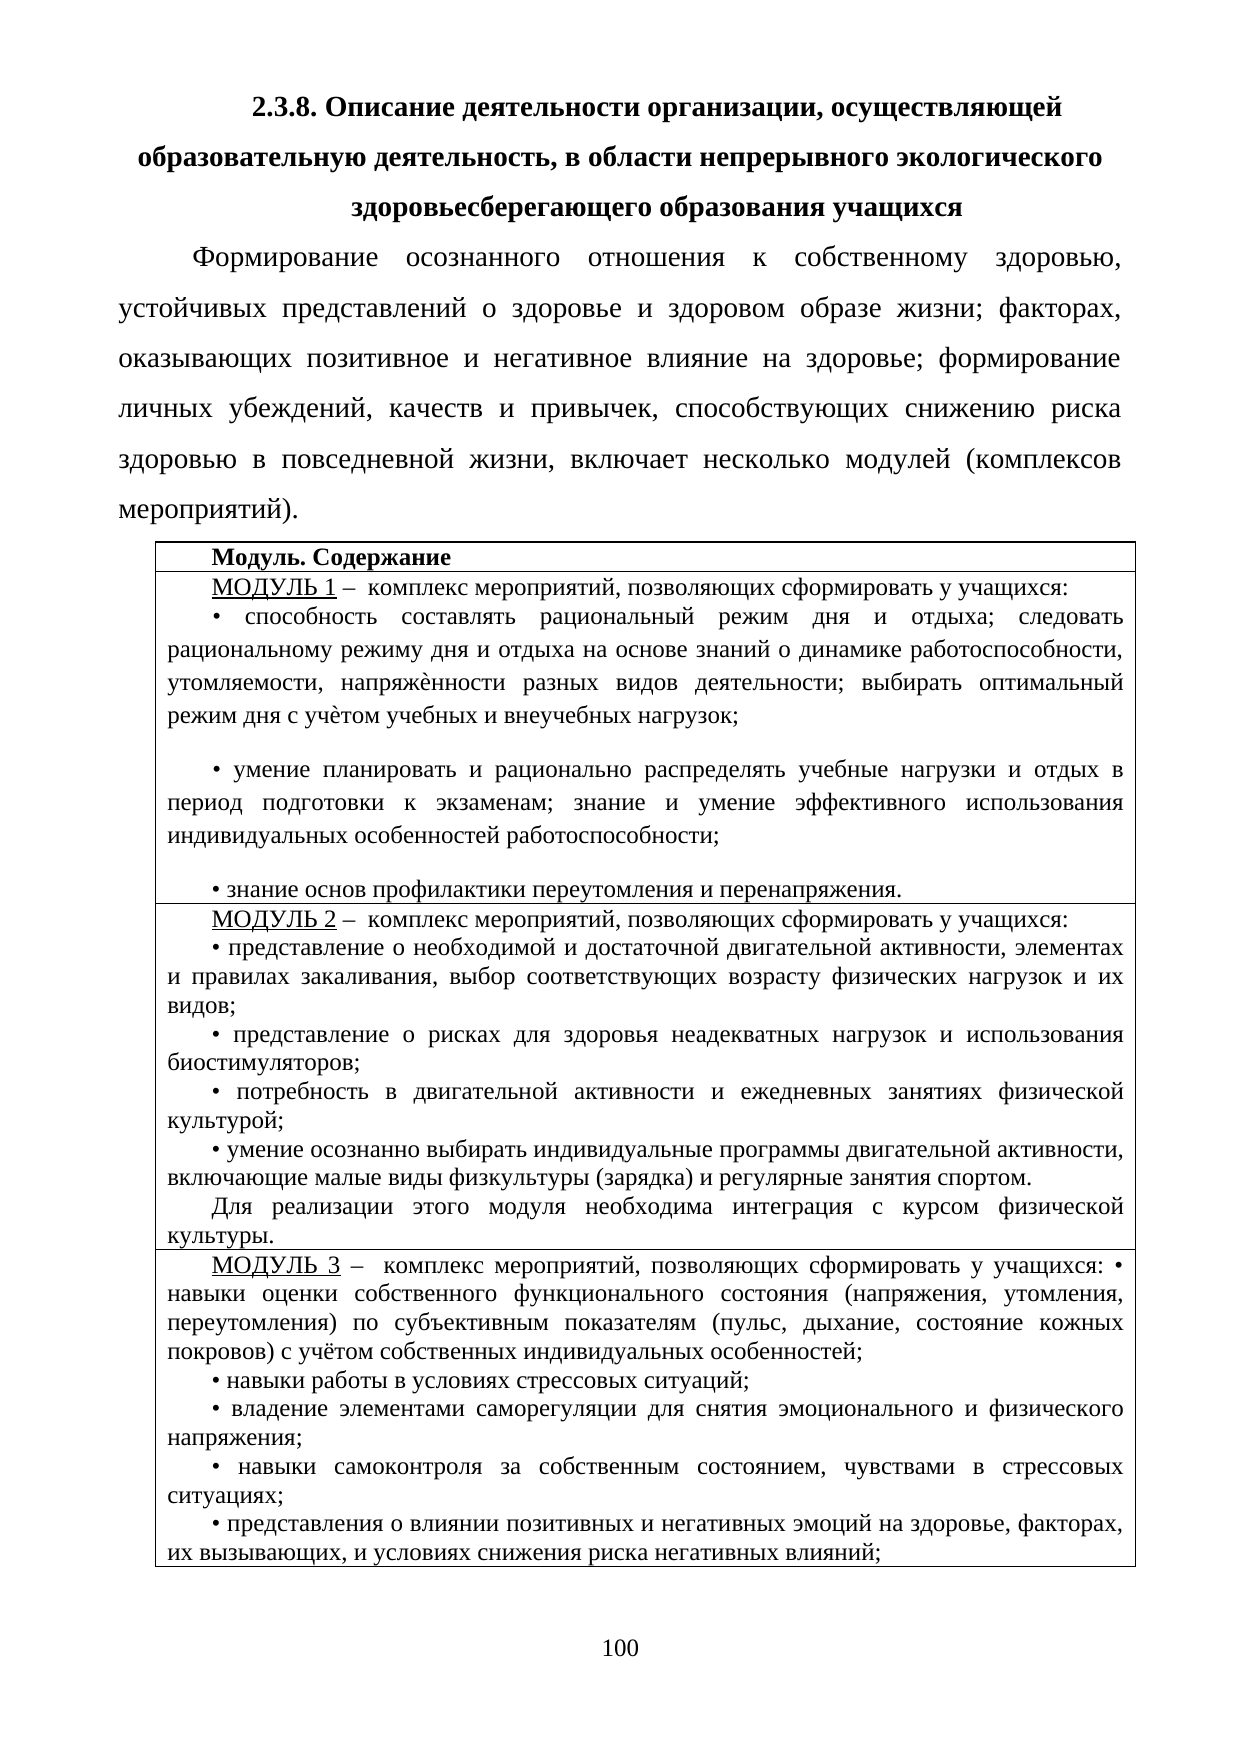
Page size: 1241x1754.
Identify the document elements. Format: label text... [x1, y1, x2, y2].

subtitle здоровьесберегающего образования учащихся [118, 189, 1122, 223]
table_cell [156, 1250, 1135, 1566]
subtitle 2.3.8. Описание деятельности организации, осуществляющей образовательную деятельность, в области непрерывного экологического [118, 89, 1122, 172]
table_cell МОДУЛЬ 2 – комплекс мероприятий, позволяющих сформировать у учащихся: • представление о необходимой и достаточной двигательной активности, элементах и правилах закаливания, выбор соответствующих возрасту физических нагрузок и их видов; • представление о рисках для здоровья неадекватных нагрузок и использования биостимуляторов; • потребность в двигательной активности и ежедневных занятиях физической культурой; • умение осознанно выбирать индивидуальные программы двигательной активности, включающие малые виды физкультуры (зарядка) и регулярные занятия спортом. Для реализации этого модуля необходима интеграция с курсом физической культуры. [156, 904, 1135, 1249]
table_header Модуль. Содержание [156, 543, 1135, 571]
text Формирование осознанного отношения к собственному здоровью, устойчивых представлений о здоровье и здоровом образе жизни; факторах, оказывающих позитивное и негативное влияние на здоровье; формирование личных убеждений, качеств и привычек, способствующих снижению риска здоровью в повседневной жизни, включает несколько модулей (комплексов мероприятий). [118, 239, 1122, 525]
table_cell МОДУЛЬ 1 – комплекс мероприятий, позволяющих сформировать у учащихся: • способность составлять рациональный режим дня и отдыха; следовать рациональному режиму дня и отдыха на основе знаний о динамике работоспособности, утомляемости, напряжѐнности разных видов деятельности; выбирать оптимальный режим дня с учѐтом учебных и внеучебных нагрузок; • умение планировать и рационально распределять учебные нагрузки и отдых в период подготовки к экзаменам; знание и умение эффективного использования индивидуальных особенностей работоспособности; • знание основ профилактики переутомления и перенапряжения. [156, 572, 1135, 903]
